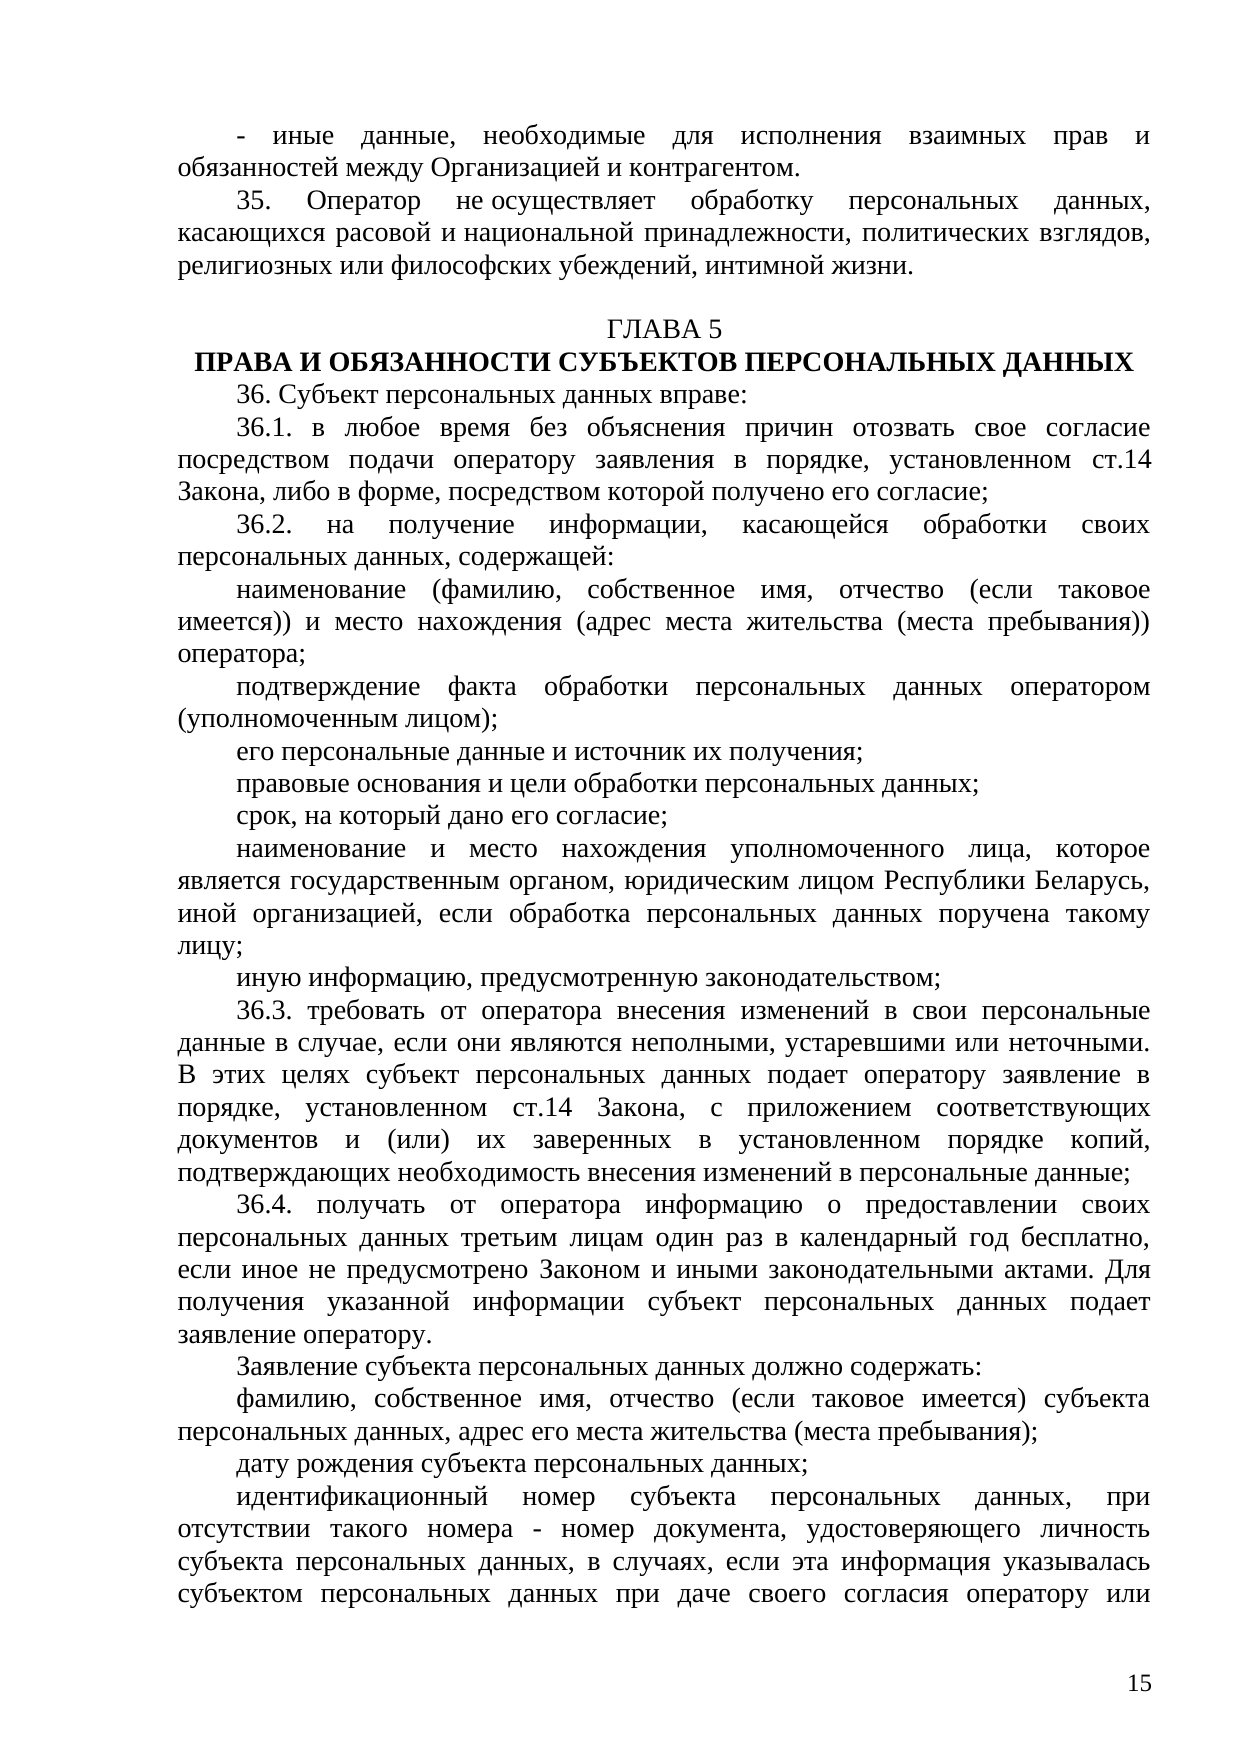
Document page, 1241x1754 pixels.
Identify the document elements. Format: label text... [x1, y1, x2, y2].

text 36.1. в любое время без объяснения причин отозвать свое согласие посредством подачи оператору заявления в порядке, установленном ст.14 Закона, либо в форме, посредством которой получено его согласие; [177, 410, 1152, 507]
text его персональные данные и источник их получения; [177, 734, 1152, 766]
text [177, 1479, 1152, 1608]
text ГЛАВА 5 [177, 312, 1152, 345]
text иную информацию, предусмотренную законодательством; [177, 960, 1152, 993]
text дату рождения субъекта персональных данных; [177, 1446, 1152, 1479]
text наименование и место нахождения уполномоченного лица, которое является государственным органом, юридическим лицом Республики Беларусь, иной организацией, если обработка персональных данных поручена такому лицу; [177, 831, 1152, 960]
text правовые основания и цели обработки персональных данных; [177, 766, 1152, 798]
text срок, на который дано его согласие; [177, 798, 1152, 831]
text подтверждение факта обработки персональных данных оператором (уполномоченным лицом); [177, 669, 1152, 734]
text 36.4. получать от оператора информацию о предоставлении своих персональных данных третьим лицам один раз в календарный год бесплатно, если иное не предусмотрено Законом и иными законодательными актами. Для получения указанной информации субъект персональных данных подает заявление оператору. [177, 1187, 1152, 1349]
text фамилию, собственное имя, отчество (если таковое имеется) субъекта персональных данных, адрес его места жительства (места пребывания); [177, 1382, 1152, 1446]
text - иные данные, необходимые для исполнения взаимных прав и обязанностей между Организацией и контрагентом. [177, 118, 1152, 183]
text 36. Субъект персональных данных вправе: [177, 377, 1152, 410]
text ПРАВА И ОБЯЗАННОСТИ СУБЪЕКТОВ ПЕРСОНАЛЬНЫХ ДАННЫХ [177, 345, 1152, 377]
text наименование (фамилию, собственное имя, отчество (если таковое имеется)) и место нахождения (адрес места жительства (места пребывания)) оператора; [177, 572, 1152, 669]
text Заявление субъекта персональных данных должно содержать: [177, 1349, 1152, 1382]
text 36.2. на получение информации, касающейся обработки своих персональных данных, содержащей: [177, 507, 1152, 572]
text 35. Оператор не осуществляет обработку персональных данных, касающихся расовой и национальной принадлежности, политических взглядов, религиозных или философских убеждений, интимной жизни. [177, 183, 1152, 280]
text 36.3. требовать от оператора внесения изменений в свои персональные данные в случае, если они являются неполными, устаревшими или неточными. В этих целях субъект персональных данных подает оператору заявление в порядке, установленном ст.14 Закона, с приложением соответствующих документов и (или) их заверенных в установленном порядке копий, подтверждающих необходимость внесения изменений в персональные данные; [177, 993, 1152, 1187]
